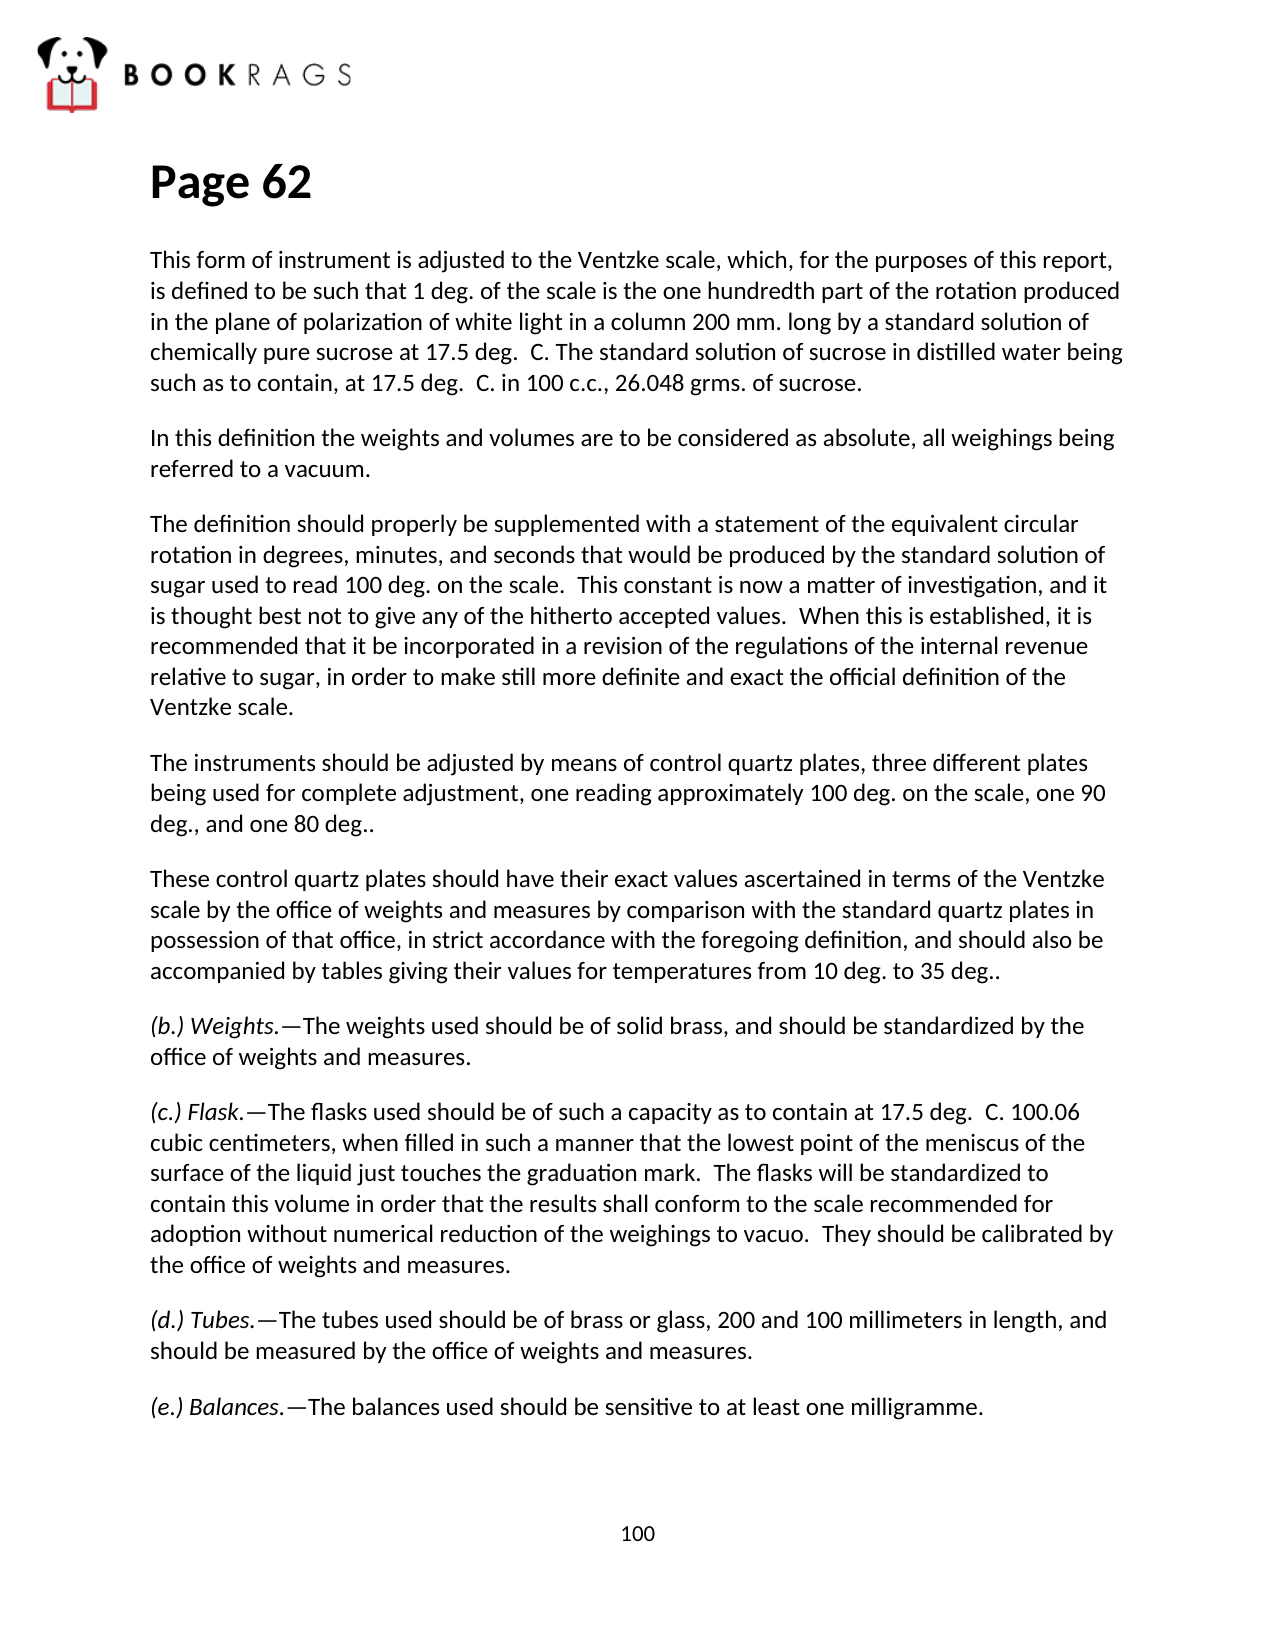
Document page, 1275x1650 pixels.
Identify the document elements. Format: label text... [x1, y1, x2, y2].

text Page 62 [150, 150, 1125, 211]
text (e.) Balances.—­The balances used should be sensitive to at least one milligramme. [150, 1391, 1125, 1421]
text The definition should properly be supplemented with a statement of the equivalent circular rotation in degrees, minutes, and seconds that would be produced by the standard solution of sugar used to read 100 deg. on the scale. This constant is now a matter of investigation, and it is thought best not to give any of the hitherto accepted values. When this is established, it is recommended that it be incorporated in a revision of the regulations of the internal revenue relative to sugar, in order to make still more definite and exact the official definition of the Ventzke scale. [150, 508, 1125, 722]
text In this definition the weights and volumes are to be considered as absolute, all weighings being referred to a vacuum. [150, 422, 1125, 483]
text These control quartz plates should have their exact values ascertained in terms of the Ventzke scale by the office of weights and measures by comparison with the standard quartz plates in possession of that office, in strict accordance with the foregoing definition, and should also be accompanied by tables giving their values for temperatures from 10 deg. to 35 deg.. [150, 863, 1125, 986]
text The instruments should be adjusted by means of control quartz plates, three different plates being used for complete adjustment, one reading approximately 100 deg. on the scale, one 90 deg., and one 80 deg.. [150, 747, 1125, 838]
text (d.) Tubes.—­The tubes used should be of brass or glass, 200 and 100 millimeters in length, and should be measured by the office of weights and measures. [150, 1305, 1125, 1366]
text This form of instrument is adjusted to the Ventzke scale, which, for the purposes of this report, is defined to be such that 1 deg. of the scale is the one hundredth part of the rotation produced in the plane of polarization of white light in a column 200 mm. long by a standard solution of chemically pure sucrose at 17.5 deg. C. The standard solution of sucrose in distilled water being such as to contain, at 17.5 deg. C. in 100 c.c., 26.048 grms. of sucrose. [150, 244, 1125, 397]
text (c.) Flask.—­The flasks used should be of such a capacity as to contain at 17.5 deg. C. 100.06 cubic centimeters, when filled in such a manner that the lowest point of the meniscus of the surface of the liquid just touches the graduation mark. The flasks will be standardized to contain this volume in order that the results shall conform to the scale recommended for adoption without numerical reduction of the weighings to vacuo. They should be calibrated by the office of weights and measures. [150, 1097, 1125, 1280]
picture [37, 37, 351, 113]
text (b.) Weights.—­The weights used should be of solid brass, and should be standardized by the office of weights and measures. [150, 1011, 1125, 1072]
